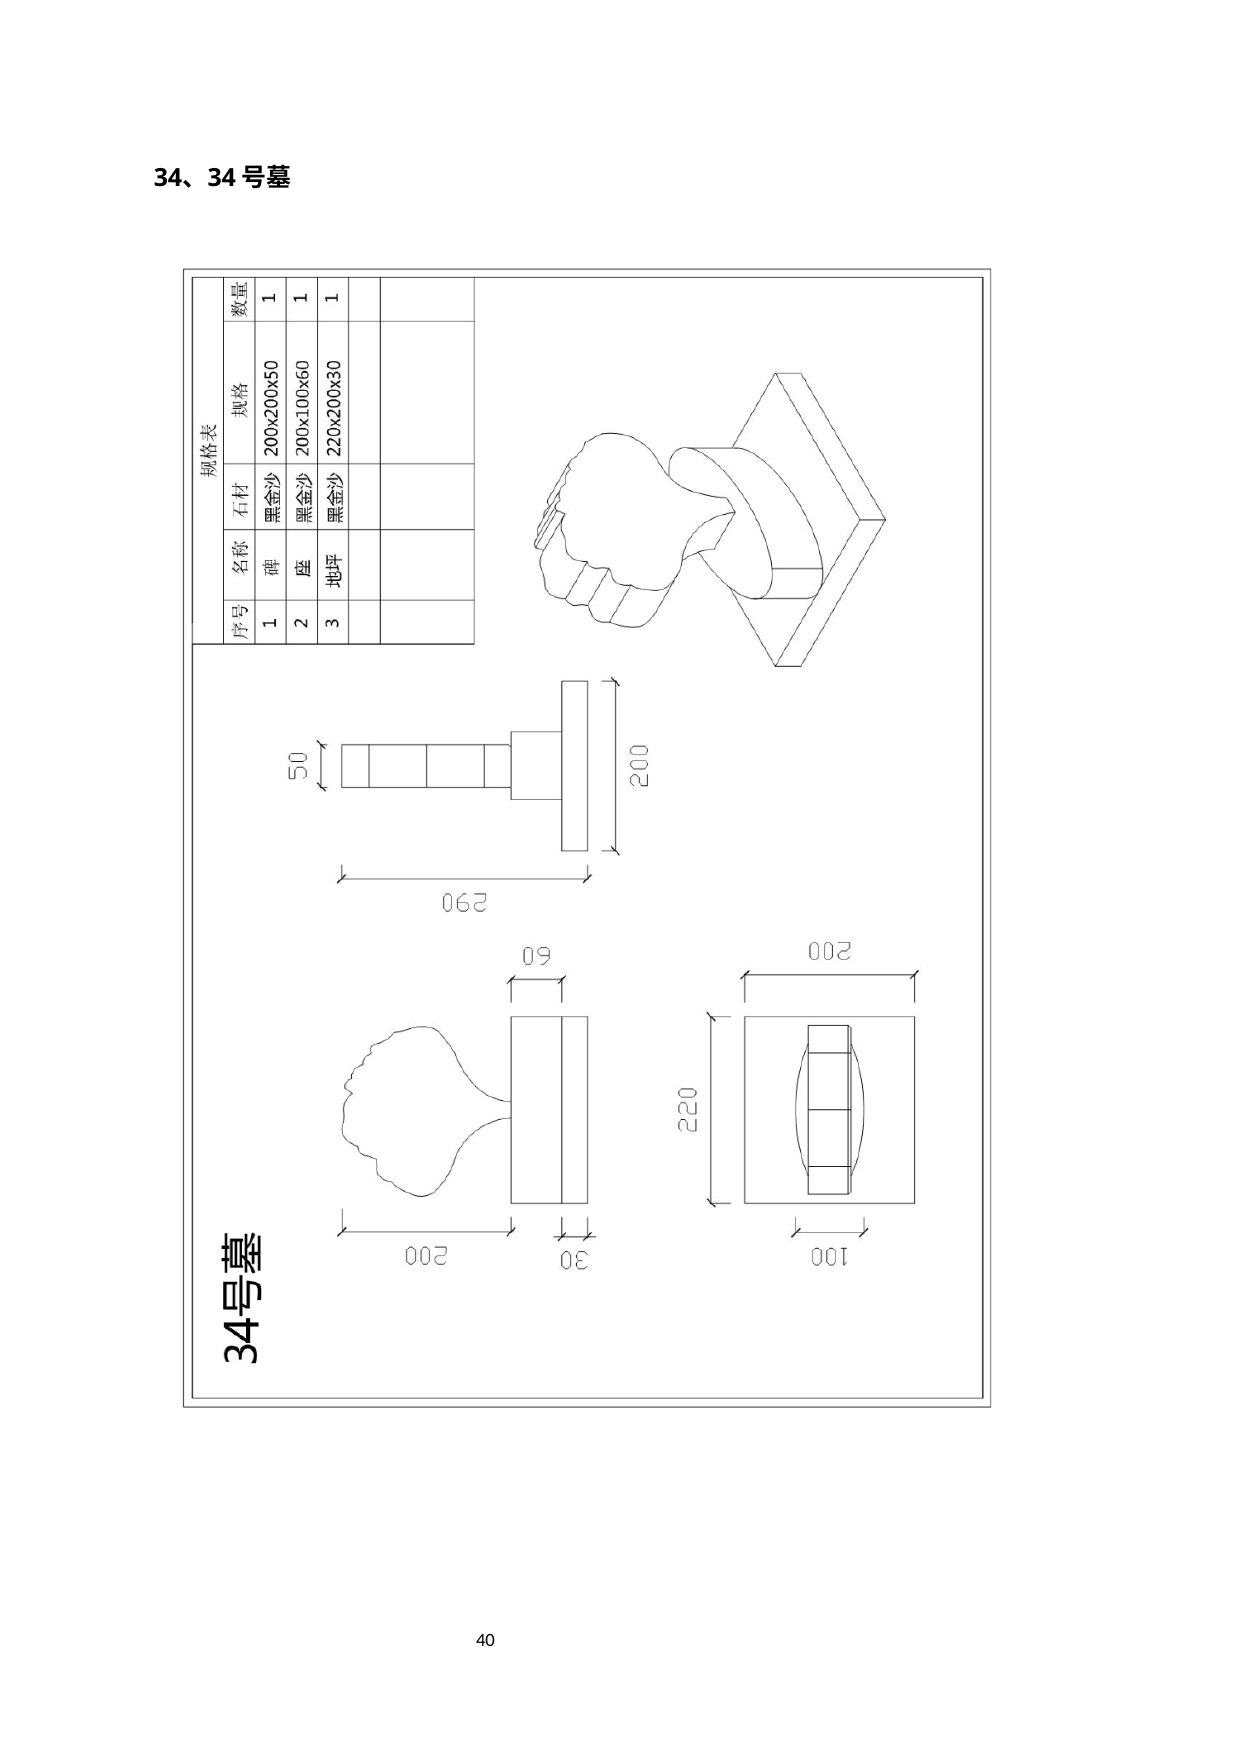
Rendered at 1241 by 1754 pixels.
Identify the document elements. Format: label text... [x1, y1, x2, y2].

subtitle 34、34号墓 [153, 143, 1098, 208]
picture [154, 227, 1019, 1449]
